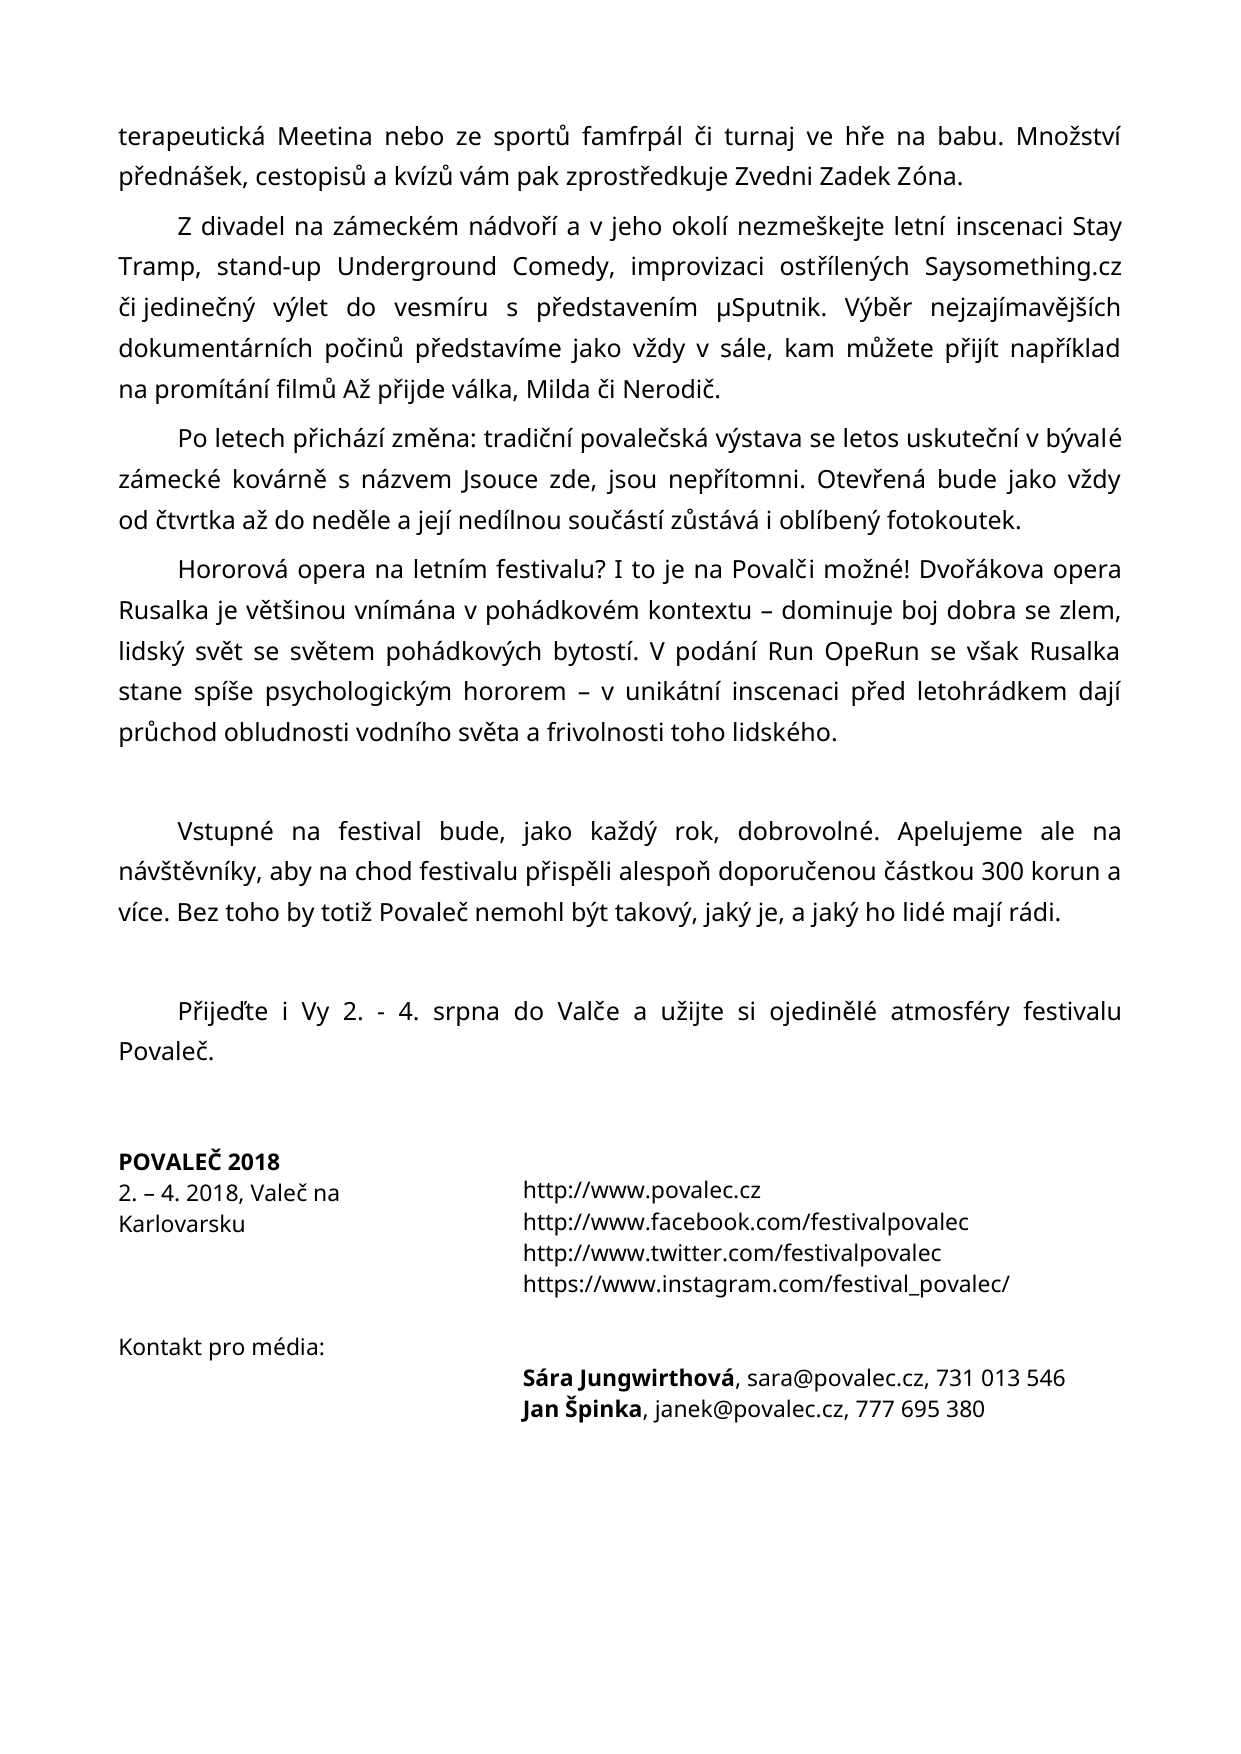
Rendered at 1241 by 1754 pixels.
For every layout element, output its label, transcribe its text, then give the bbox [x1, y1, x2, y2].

text Jan Špinka, janek@povalec.cz, 777 695 380 [523, 1393, 1122, 1424]
text Vstupné na festival bude, jako každý rok, dobrovolné. Apelujeme ale na návštěvníky, aby na chod festivalu přispěli alespoň doporučenou částkou 300 korun a více. Bez toho by totiž Povaleč nemohl být takový, jaký je, a jaký ho lidé mají rádi. [118, 813, 1122, 929]
text https://www.instagram.com/festival_povalec/ [523, 1268, 1122, 1299]
text Po letech přichází změna: tradiční povalečská výstava se letos uskuteční v bývalé zámecké kovárně s názvem Jsouce zde, jsou nepřítomni. Otevřená bude jako vždy od čtvrtka až do neděle a její nedílnou součástí zůstává i oblíbený fotokoutek. [118, 421, 1122, 536]
text http://www.povalec.cz [523, 1174, 1122, 1206]
text Hororová opera na letním festivalu? I to je na Povalči možné! Dvořákova opera Rusalka je většinou vnímána v pohádkovém kontextu – dominuje boj dobra se zlem, lidský svět se světem pohádkových bytostí. V podání Run OpeRun se však Rusalka stane spíše psychologickým hororem – v unikátní inscenaci před letohrádkem dají průchod obludnosti vodního světa a frivolnosti toho lidského. [118, 551, 1122, 749]
text http://www.facebook.com/festivalpovalec [523, 1206, 1122, 1237]
text Kontakt pro média: [118, 1331, 472, 1362]
text http://www.twitter.com/festivalpovalec [523, 1237, 1122, 1268]
text POVALEČ 2018 [118, 1146, 472, 1177]
text Z divadel na zámeckém nádvoří a v jeho okolí nezmeškejte letní inscenaci Stay Tramp, stand-up Underground Comedy, improvizaci ostřílených Saysomething.cz či jedinečný výlet do vesmíru s představením μSputnik. Výběr nejzajímavějších dokumentárních počinů představíme jako vždy v sále, kam můžete přijít například na promítání filmů Až přijde válka, Milda či Nerodič. [118, 208, 1122, 406]
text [118, 118, 1122, 193]
text 2. – 4. 2018, Valeč na Karlovarsku [118, 1177, 472, 1239]
text Sára Jungwirthová, sara@povalec.cz, 731 013 546 [523, 1362, 1122, 1393]
text Přijeďte i Vy 2. - 4. srpna do Valče a užijte si ojedinělé atmosféry festivalu Povaleč. [118, 993, 1122, 1068]
